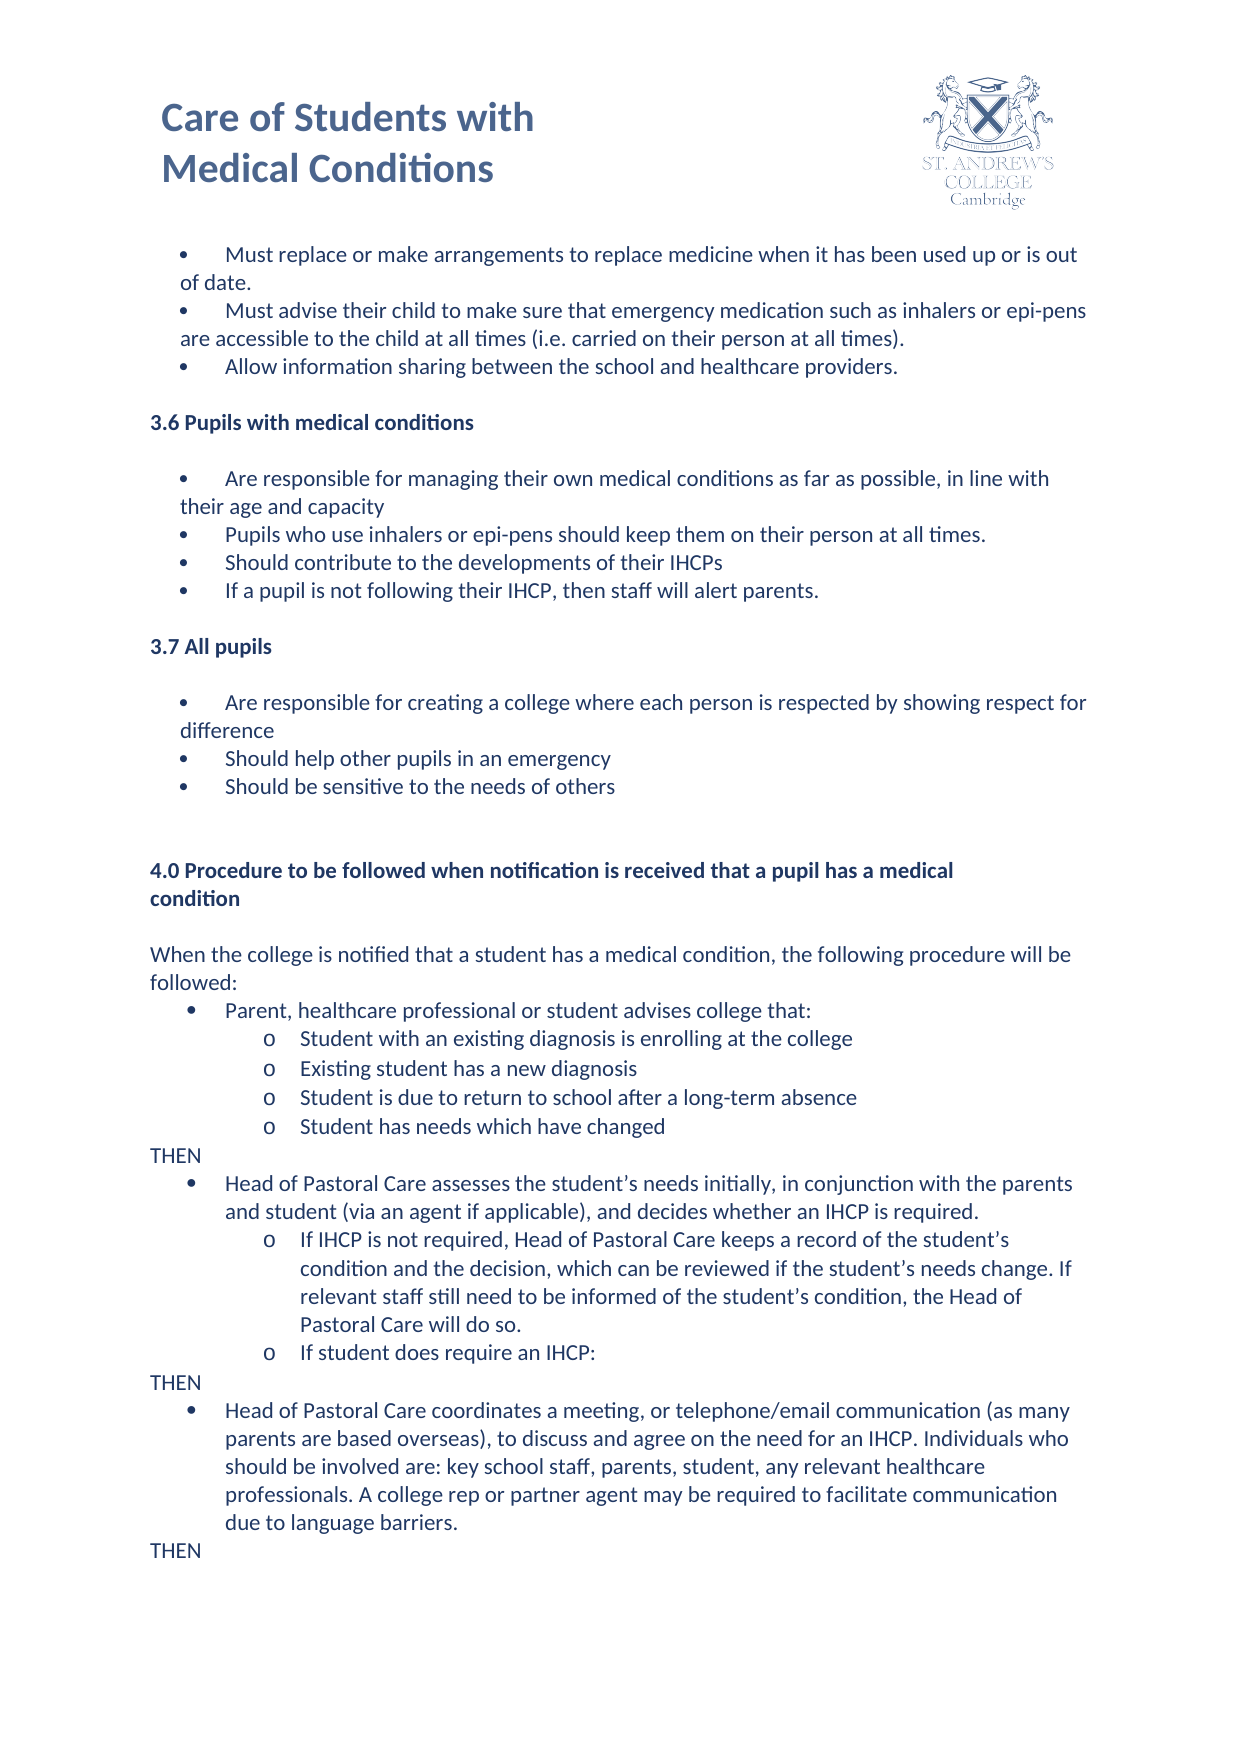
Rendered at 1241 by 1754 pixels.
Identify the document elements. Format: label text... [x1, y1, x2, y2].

list Are responsible for creating a college where each person is respected by showing respect for difference [180, 688, 1090, 744]
list If IHCP is not required, Head of Pastoral Care keeps a record of the student’s condition and the decision, which can be reviewed if the student’s needs change. If relevant staff still need to be informed of the student’s condition, the Head of Pastoral Care will do so. [262, 1225, 1090, 1338]
list Are responsible for managing their own medical conditions as far as possible, in line with their age and capacity [180, 464, 1090, 520]
list Must replace or make arrangements to replace medicine when it has been used up or is out of date. [180, 240, 1090, 296]
picture [898, 75, 1078, 210]
text When the college is notified that a student has a medical condition, the following procedure will be followed: [150, 941, 1090, 997]
list Should be sensitive to the needs of others [180, 772, 1090, 800]
text 3.6 Pupils with medical conditions [150, 408, 1090, 436]
list Should contribute to the developments of their IHCPs [180, 548, 1090, 576]
list Pupils who use inhalers or epi-pens should keep them on their person at all times. [180, 520, 1090, 548]
list Student with an existing diagnosis is enrolling at the college [262, 1024, 1090, 1054]
list Head of Pastoral Care assesses the student’s needs initially, in conjunction with the parents and student (via an agent if applicable), and decides whether an IHCP is required. [187, 1169, 1090, 1225]
list Head of Pastoral Care coordinates a meeting, or telephone/email communication (as many parents are based overseas), to discuss and agree on the need for an IHCP. Individuals who should be involved are: key school staff, parents, student, any relevant healthcare professionals. A college rep or partner agent may be required to facilitate communication due to language barriers. [187, 1396, 1090, 1536]
list Parent, healthcare professional or student advises college that: [187, 997, 1090, 1024]
list Existing student has a new diagnosis [262, 1054, 1090, 1083]
text THEN [150, 1368, 1090, 1396]
text 4.0 Procedure to be followed when notification is received that a pupil has a medical [150, 856, 1090, 884]
text 3.7 All pupils [150, 632, 1090, 660]
list If student does require an IHCP: [262, 1338, 1090, 1368]
text THEN [150, 1536, 1090, 1564]
list If a pupil is not following their IHCP, then staff will alert parents. [180, 576, 1090, 604]
list Student is due to return to school after a long-term absence [262, 1083, 1090, 1112]
list Allow information sharing between the school and healthcare providers. [180, 352, 1090, 380]
text condition [150, 884, 1090, 912]
list Student has needs which have changed [262, 1112, 1090, 1141]
list Must advise their child to make sure that emergency medication such as inhalers or epi-pens are accessible to the child at all times (i.e. carried on their person at all times). [180, 296, 1090, 352]
list Should help other pupils in an emergency [180, 744, 1090, 772]
text THEN [150, 1141, 1090, 1169]
